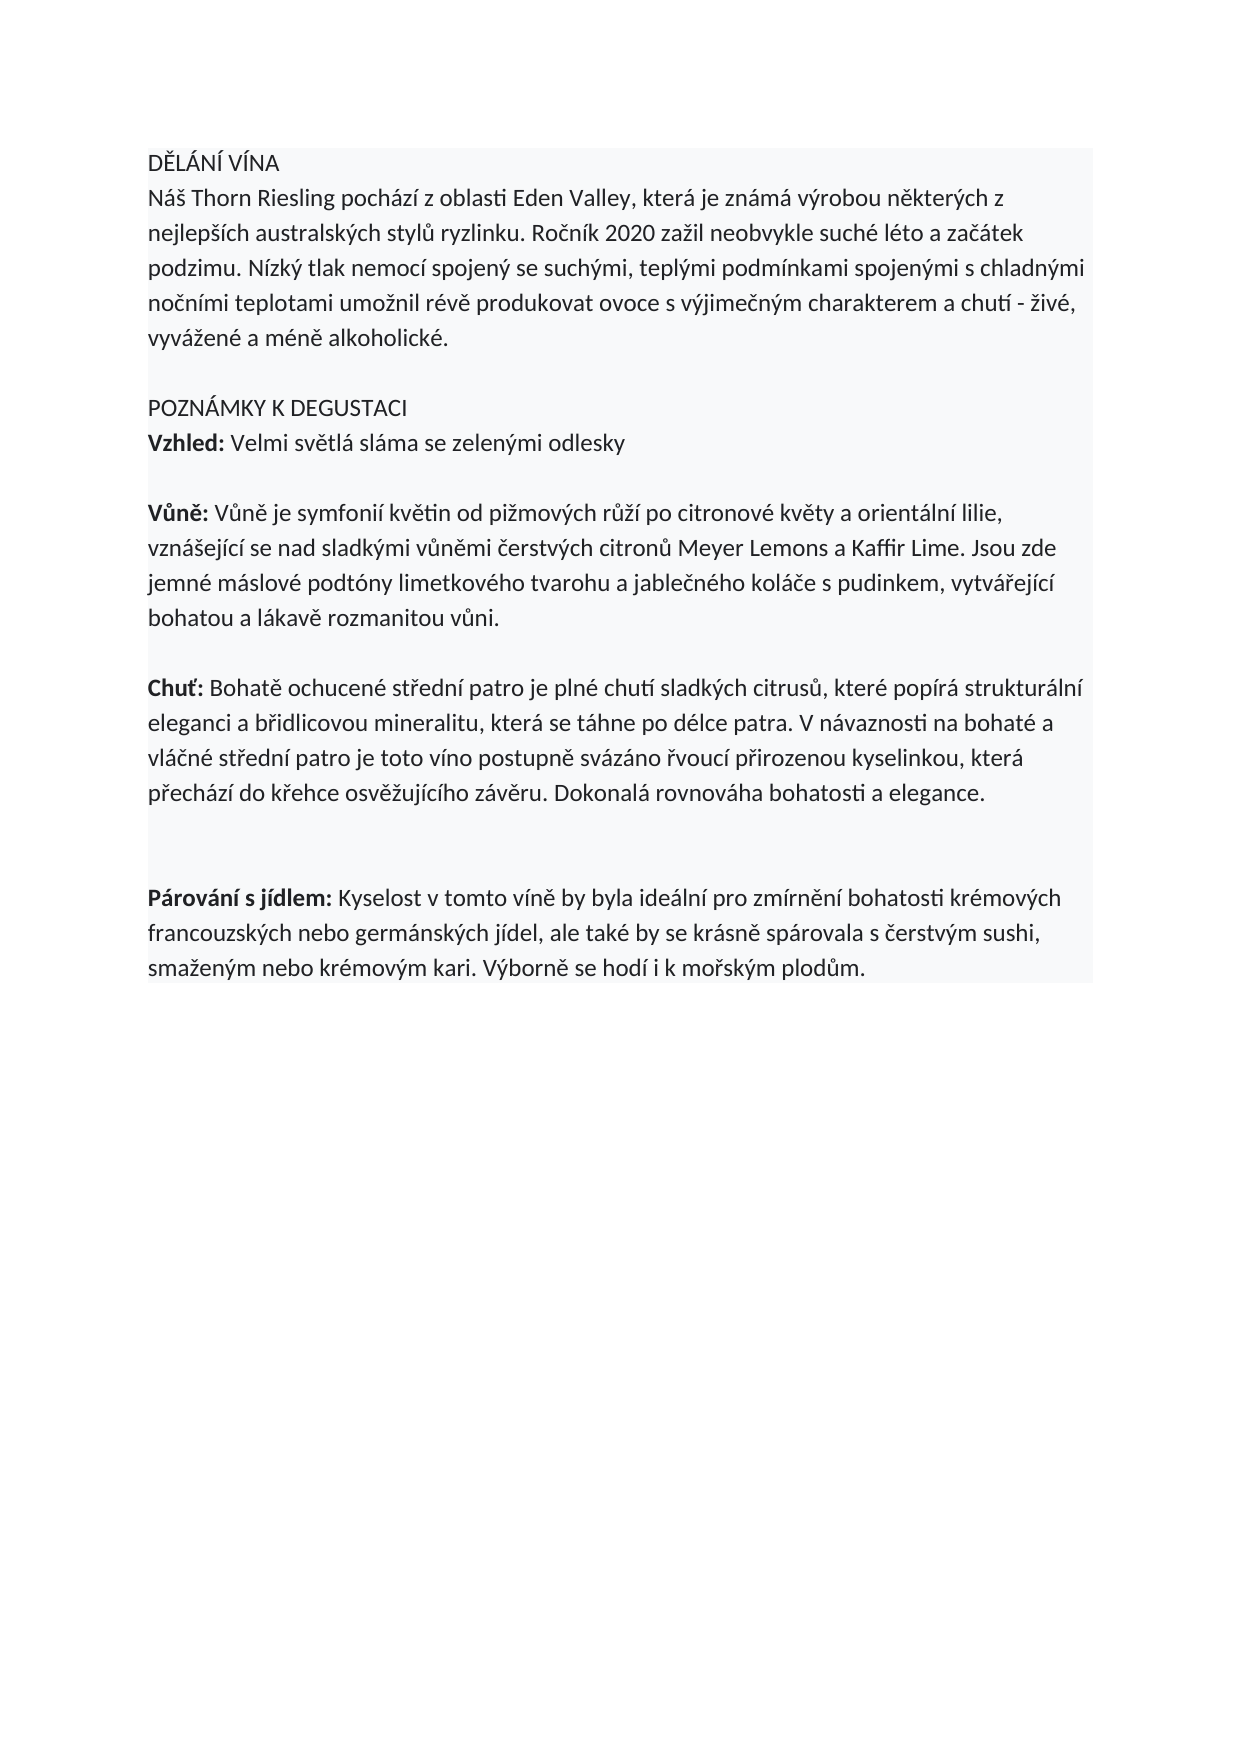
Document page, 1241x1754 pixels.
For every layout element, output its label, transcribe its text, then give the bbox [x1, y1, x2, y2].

text POZNÁMKY K DEGUSTACI [148, 393, 1093, 423]
text Vůně: Vůně je symfonií květin od pižmových růží po citronové květy a orientální lilie, vznášející se nad sladkými vůněmi čerstvých citronů Meyer Lemons a Kaffir Lime. Jsou zde jemné máslové podtóny limetkového tvarohu a jablečného koláče s pudinkem, vytvářející bohatou a lákavě rozmanitou vůni. [148, 498, 1093, 633]
text Chuť: Bohatě ochucené střední patro je plné chutí sladkých citrusů, které popírá strukturální eleganci a břidlicovou mineralitu, která se táhne po délce patra. V návaznosti na bohaté a vláčné střední patro je toto víno postupně svázáno řvoucí přirozenou kyselinkou, která přechází do křehce osvěžujícího závěru. Dokonalá rovnováha bohatosti a elegance. [148, 673, 1093, 808]
text Náš Thorn Riesling pochází z oblasti Eden Valley, která je známá výrobou některých z nejlepších australských stylů ryzlinku. Ročník 2020 zažil neobvykle suché léto a začátek podzimu. Nízký tlak nemocí spojený se suchými, teplými podmínkami spojenými s chladnými nočními teplotami umožnil révě produkovat ovoce s výjimečným charakterem a chutí - živé, vyvážené a méně alkoholické. [148, 183, 1093, 353]
text Párování s jídlem: Kyselost v tomto víně by byla ideální pro zmírnění bohatosti krémových francouzských nebo germánských jídel, ale také by se krásně spárovala s čerstvým sushi, smaženým nebo krémovým kari. Výborně se hodí i k mořským plodům. [148, 883, 1093, 983]
text DĚLÁNÍ VÍNA [148, 148, 1093, 178]
text Vzhled: Velmi světlá sláma se zelenými odlesky [148, 428, 1093, 458]
